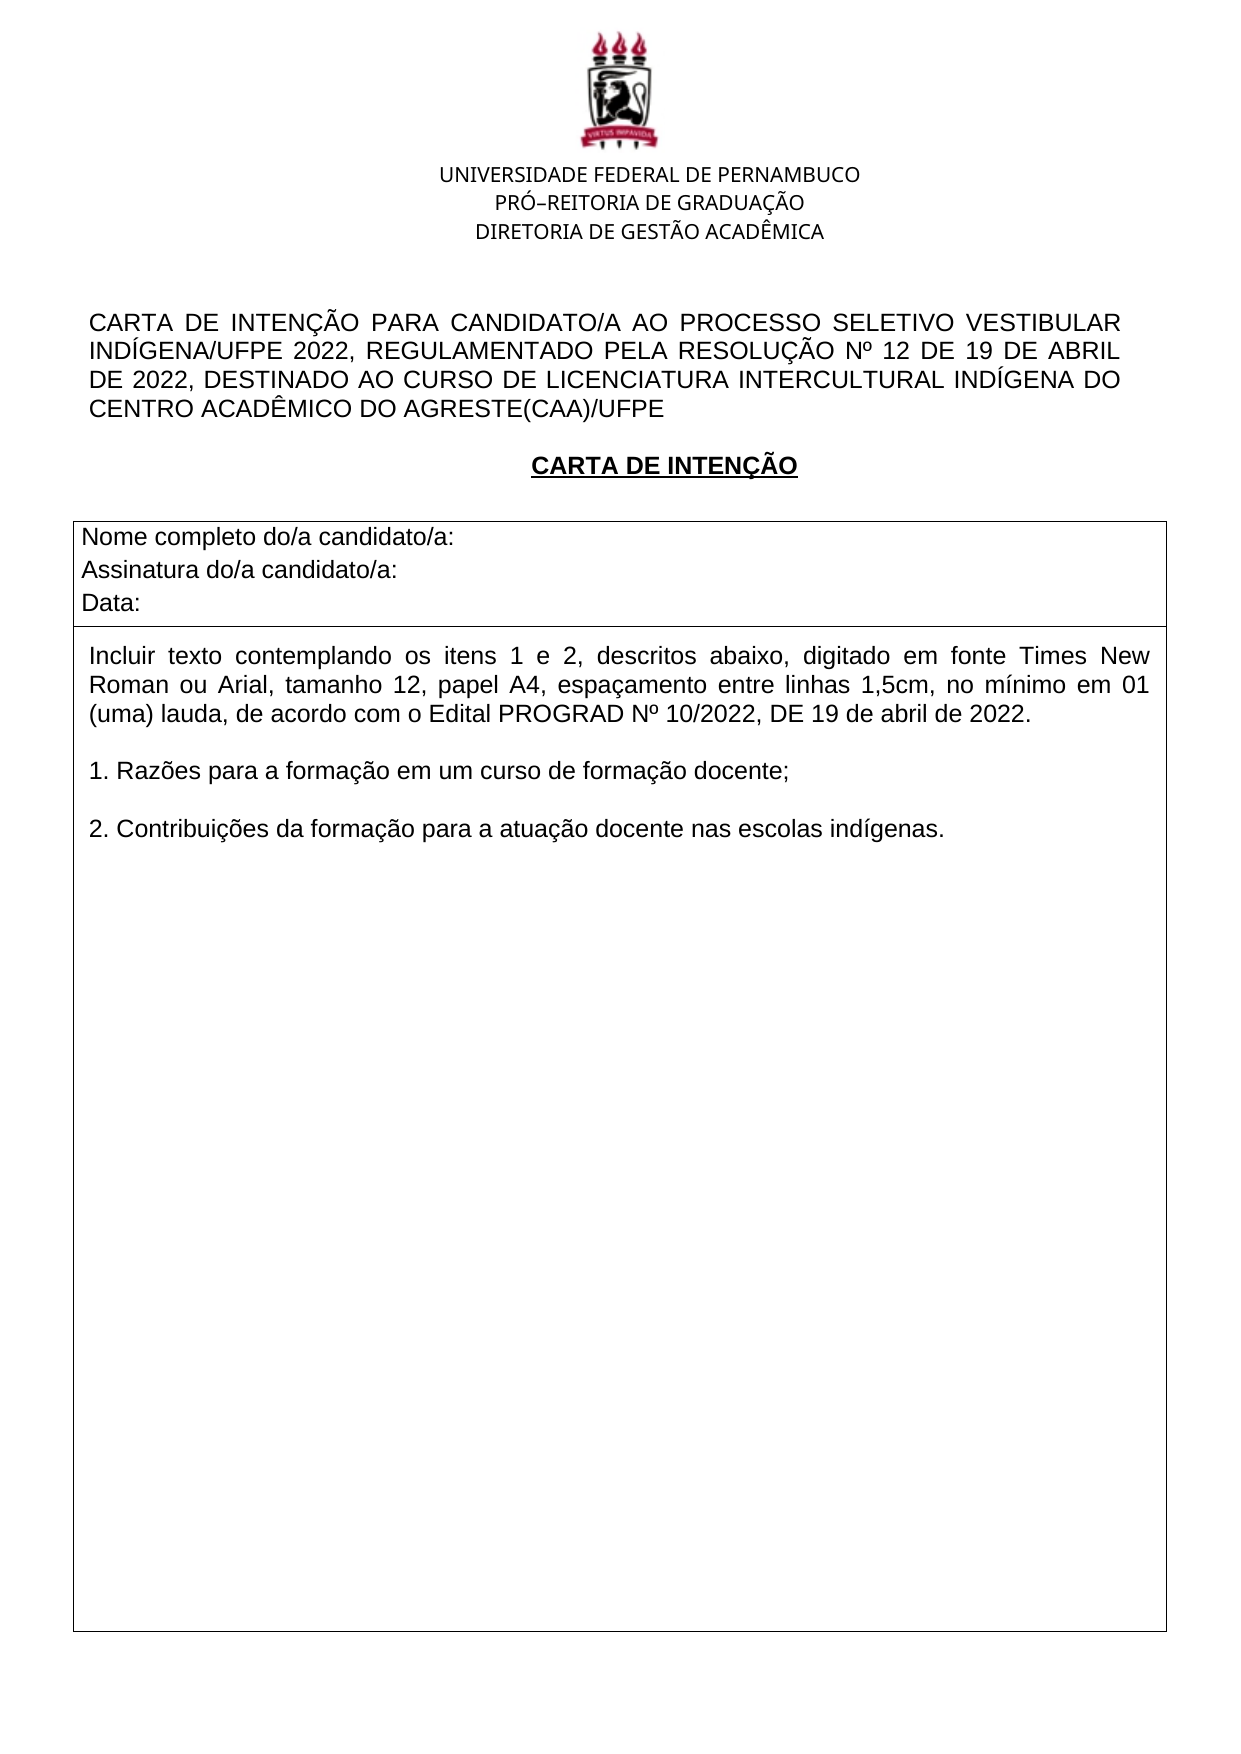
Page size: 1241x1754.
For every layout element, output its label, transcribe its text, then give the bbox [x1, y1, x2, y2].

text CARTA DE INTENÇÃO [207, 451, 1122, 480]
picture [575, 27, 665, 153]
table_cell Incluir texto contemplando os itens 1 e 2, descritos abaixo, digitado em fonte Times New Roman ou Arial, tamanho 12, papel A4, espaçamento entre linhas 1,5cm, no mínimo em 01 (uma) lauda, de acordo com o Edital PROGRAD Nº 10/2022, DE 19 de abril de 2022. 1. Razões para a formação em um curso de formação docente; 2. Contribuições da formação para a atuação docente nas escolas indígenas. [74, 627, 1166, 1631]
table_header Nome completo do/a candidato/a: Assinatura do/a candidato/a: Data: [74, 522, 1166, 626]
text CARTA DE INTENÇÃO PARA CANDIDATO/A AO PROCESSO SELETIVO VESTIBULAR INDÍGENA/UFPE 2022, REGULAMENTADO PELA RESOLUÇÃO Nº 12 DE 19 DE ABRIL DE 2022, DESTINADO AO CURSO DE LICENCIATURA INTERCULTURAL INDÍGENA DO CENTRO ACADÊMICO DO AGRESTE(CAA)/UFPE [88, 308, 1122, 423]
